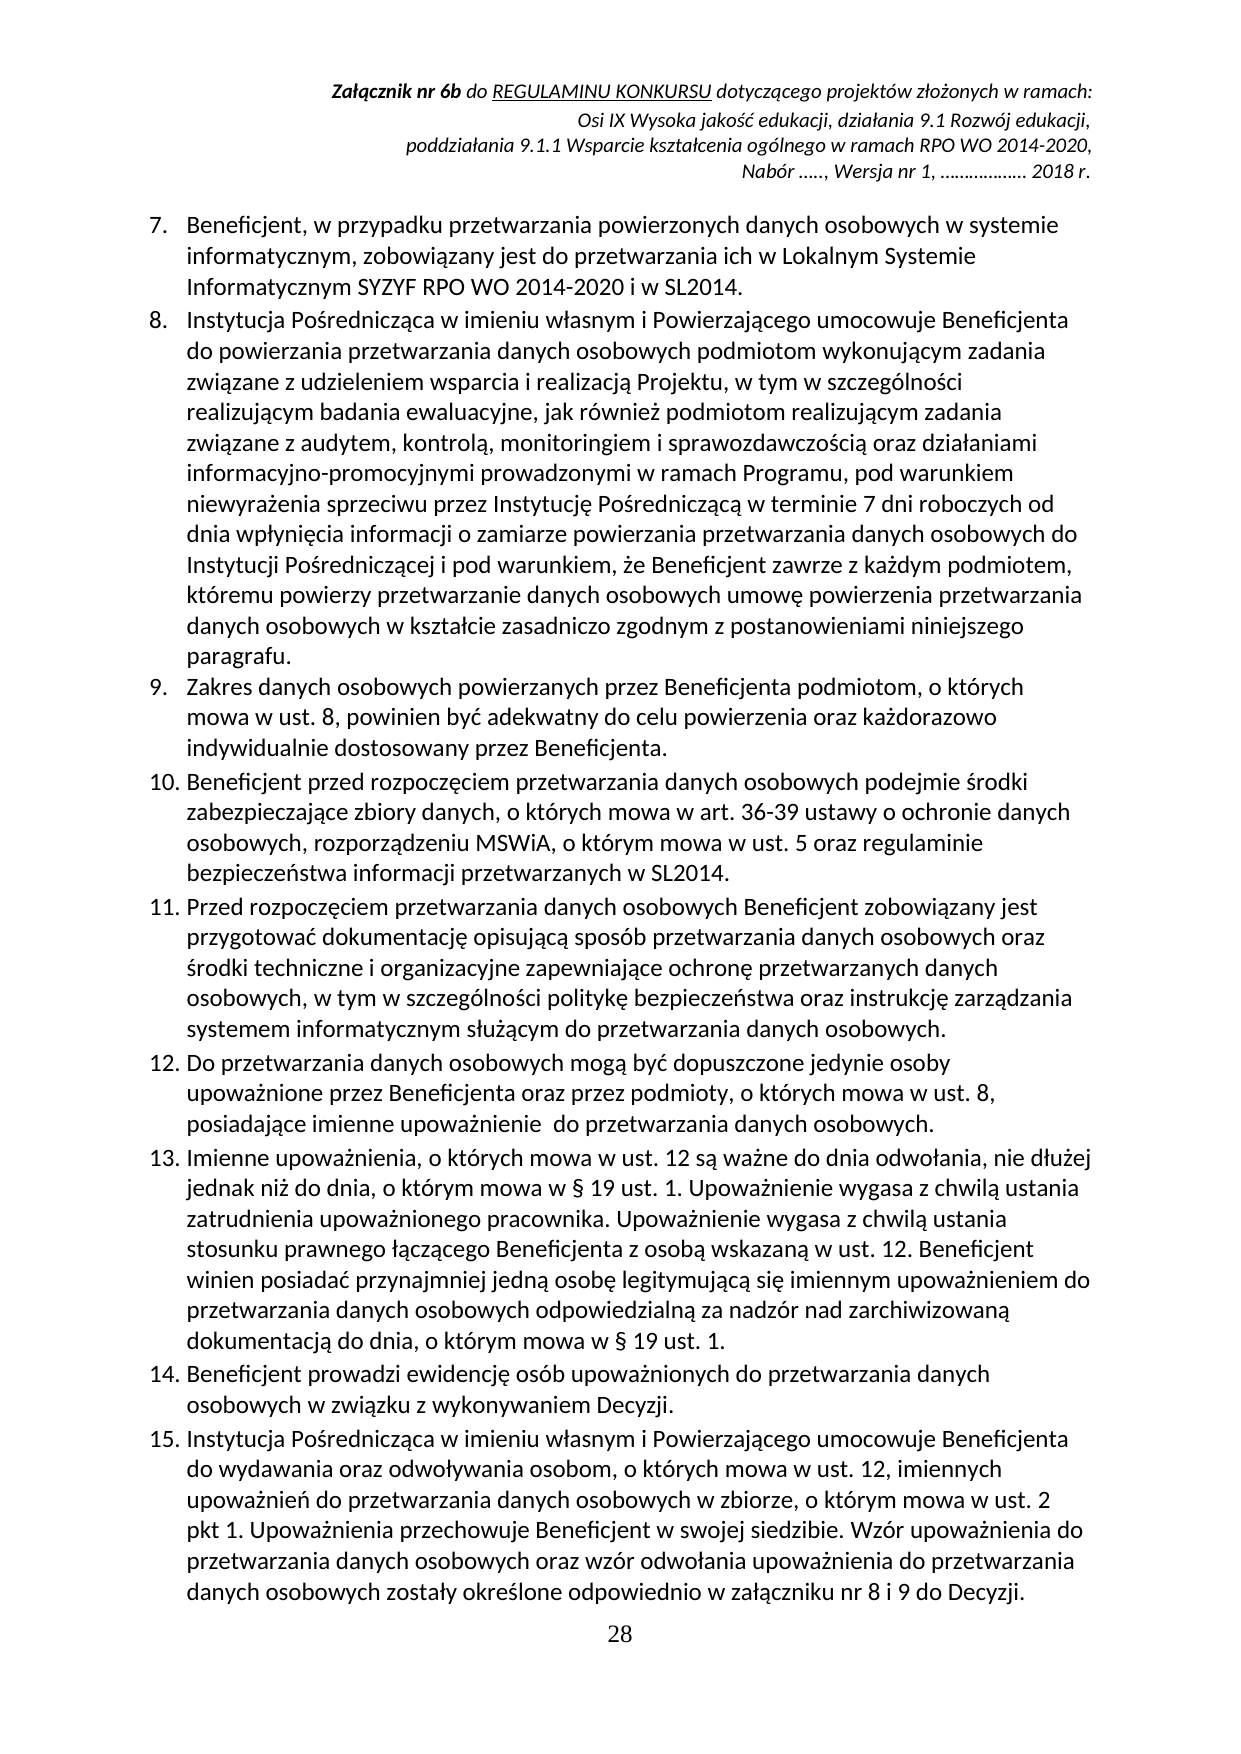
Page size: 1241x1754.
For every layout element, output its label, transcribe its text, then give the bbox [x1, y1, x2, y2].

list Imienne upoważnienia, o których mowa w ust. 12 są ważne do dnia odwołania, nie dłużej jednak niż do dnia, o którym mowa w § 19 ust. 1. Upoważnienie wygasa z chwilą ustania zatrudnienia upoważnionego pracownika. Upoważnienie wygasa z chwilą ustania stosunku prawnego łączącego Beneficjenta z osobą wskazaną w ust. 12. Beneficjent winien posiadać przynajmniej jedną osobę legitymującą się imiennym upoważnieniem do przetwarzania danych osobowych odpowiedzialną za nadzór nad zarchiwizowaną dokumentacją do dnia, o którym mowa w § 19 ust. 1. [149, 1142, 1093, 1355]
list Do przetwarzania danych osobowych mogą być dopuszczone jedynie osoby upoważnione przez Beneficjenta oraz przez podmioty, o których mowa w ust. 8, posiadające imienne upoważnienie do przetwarzania danych osobowych. [149, 1047, 1093, 1138]
list Przed rozpoczęciem przetwarzania danych osobowych Beneficjent zobowiązany jest przygotować dokumentację opisującą sposób przetwarzania danych osobowych oraz środki techniczne i organizacyjne zapewniające ochronę przetwarzanych danych osobowych, w tym w szczególności politykę bezpieczeństwa oraz instrukcję zarządzania systemem informatycznym służącym do przetwarzania danych osobowych. [149, 891, 1093, 1043]
list Instytucja Pośrednicząca w imieniu własnym i Powierzającego umocowuje Beneficjenta do powierzania przetwarzania danych osobowych podmiotom wykonującym zadania związane z udzieleniem wsparcia i realizacją Projektu, w tym w szczególności realizującym badania ewaluacyjne, jak również podmiotom realizującym zadania związane z audytem, kontrolą, monitoringiem i sprawozdawczością oraz działaniami informacyjno-promocyjnymi prowadzonymi w ramach Programu, pod warunkiem niewyrażenia sprzeciwu przez Instytucję Pośredniczącą w terminie 7 dni roboczych od dnia wpłynięcia informacji o zamiarze powierzania przetwarzania danych osobowych do Instytucji Pośredniczącej i pod warunkiem, że Beneficjent zawrze z każdym podmiotem, któremu powierzy przetwarzanie danych osobowych umowę powierzenia przetwarzania danych osobowych w kształcie zasadniczo zgodnym z postanowieniami niniejszego paragrafu. [149, 304, 1093, 671]
list Zakres danych osobowych powierzanych przez Beneficjenta podmiotom, o których mowa w ust. 8, powinien być adekwatny do celu powierzenia oraz każdorazowo indywidualnie dostosowany przez Beneficjenta. [149, 671, 1093, 762]
list Beneficjent prowadzi ewidencję osób upoważnionych do przetwarzania danych osobowych w związku z wykonywaniem Decyzji. [149, 1359, 1093, 1420]
list Beneficjent przed rozpoczęciem przetwarzania danych osobowych podejmie środki zabezpieczające zbiory danych, o których mowa w art. 36-39 ustawy o ochronie danych osobowych, rozporządzeniu MSWiA, o którym mowa w ust. 5 oraz regulaminie bezpieczeństwa informacji przetwarzanych w SL2014. [149, 766, 1093, 888]
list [149, 1423, 1093, 1606]
list Beneficjent, w przypadku przetwarzania powierzonych danych osobowych w systemie informatycznym, zobowiązany jest do przetwarzania ich w Lokalnym Systemie Informatycznym SYZYF RPO WO 2014-2020 i w SL2014. [149, 210, 1093, 301]
